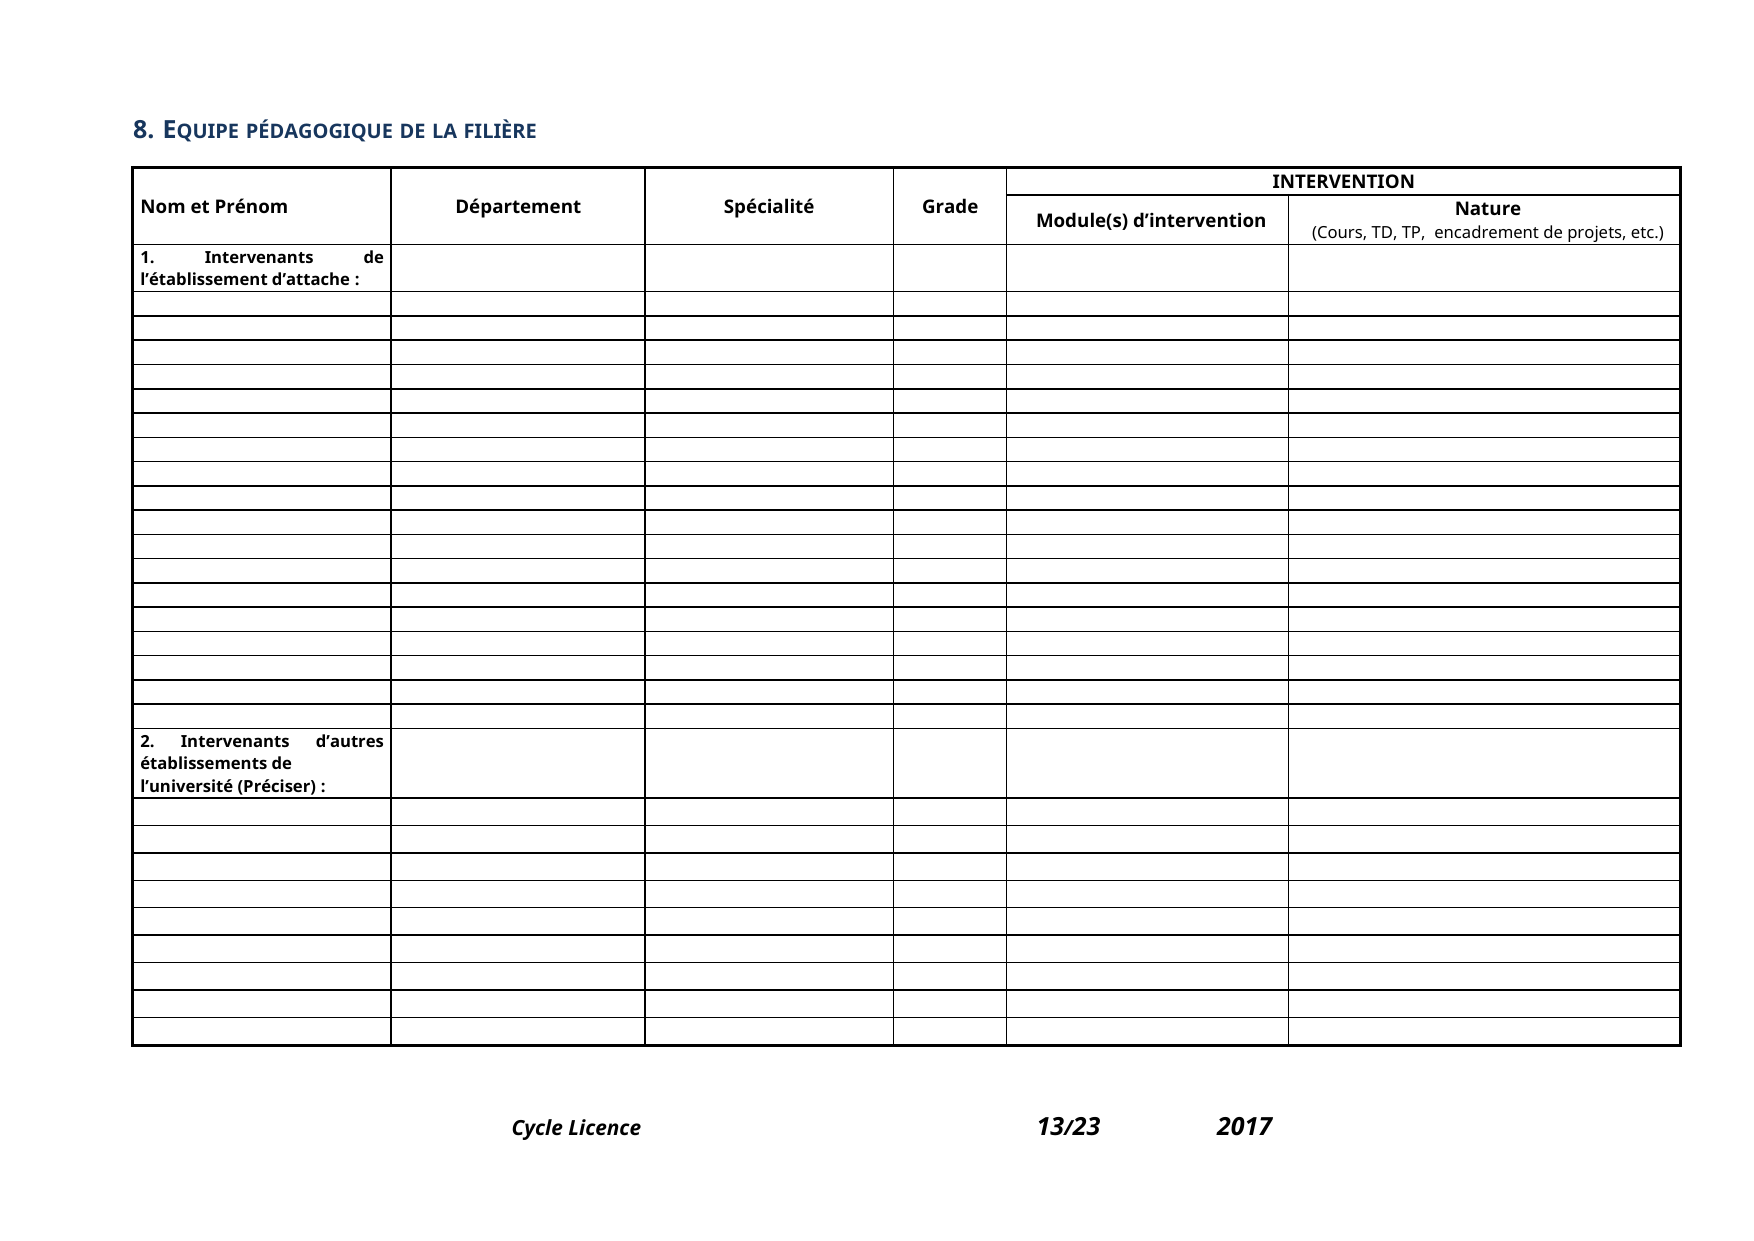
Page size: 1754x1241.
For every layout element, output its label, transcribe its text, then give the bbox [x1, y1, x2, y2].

table_cell [1007, 705, 1288, 728]
table_cell [894, 1018, 1006, 1044]
table_cell [134, 292, 390, 315]
table_cell [134, 826, 390, 852]
table_cell [392, 317, 644, 339]
table_cell [1289, 656, 1679, 679]
table_cell [894, 608, 1006, 631]
table_cell [392, 826, 644, 852]
table_cell [1007, 535, 1288, 558]
table_cell [134, 1018, 390, 1044]
table_cell [134, 487, 390, 509]
table_cell [392, 462, 644, 485]
table_cell [1007, 936, 1288, 962]
table_cell [392, 632, 644, 655]
table_cell [894, 487, 1006, 509]
table_cell [1289, 341, 1679, 363]
table_cell [392, 390, 644, 412]
table_cell [894, 681, 1006, 703]
table_cell [134, 991, 390, 1016]
table_cell [1289, 390, 1679, 412]
table_cell [646, 854, 893, 879]
table_header Nom et Prénom [134, 169, 390, 244]
table_cell [392, 511, 644, 533]
table_cell [1289, 963, 1679, 989]
table_cell [134, 963, 390, 989]
table_cell [1289, 608, 1679, 631]
table_cell 2. Intervenants d’autres établissements de l’université (Préciser) : [134, 729, 390, 797]
table_cell [646, 799, 893, 825]
table_cell [894, 936, 1006, 962]
table_cell [894, 365, 1006, 388]
table_cell [894, 854, 1006, 879]
table_cell [894, 656, 1006, 679]
table_cell [894, 511, 1006, 533]
table_cell [392, 656, 644, 679]
table_cell [134, 462, 390, 485]
table_cell [1289, 881, 1679, 907]
table_cell [894, 317, 1006, 339]
table_cell [646, 245, 893, 291]
table_cell 1. Intervenants de l’établissement d’attache : [134, 245, 390, 291]
table_cell [134, 854, 390, 879]
table_cell [646, 881, 893, 907]
table_cell [134, 341, 390, 363]
table_cell [1007, 826, 1288, 852]
table_cell [1007, 438, 1288, 461]
table_cell [894, 799, 1006, 825]
table_cell [894, 908, 1006, 934]
table_cell [1007, 729, 1288, 797]
table_cell [1289, 705, 1679, 728]
table_cell [1289, 584, 1679, 606]
table_cell [392, 438, 644, 461]
table_cell [1289, 826, 1679, 852]
table_cell [894, 414, 1006, 436]
table_cell [1007, 881, 1288, 907]
table_cell [134, 438, 390, 461]
table_cell [646, 462, 893, 485]
table_cell [392, 608, 644, 631]
table_cell Nature (Cours, TD, TP, encadrement de projets, etc.) [1289, 196, 1679, 244]
table_cell [646, 705, 893, 728]
table_cell [1289, 292, 1679, 315]
table_header Spécialité [646, 169, 893, 244]
table_cell [1289, 632, 1679, 655]
table_cell [392, 584, 644, 606]
table_cell [646, 908, 893, 934]
table_cell [392, 799, 644, 825]
table_cell [1007, 854, 1288, 879]
table_cell [894, 245, 1006, 291]
table_cell [134, 608, 390, 631]
table_cell [1289, 1018, 1679, 1044]
table_cell [1289, 936, 1679, 962]
table_cell [392, 963, 644, 989]
table_cell [134, 799, 390, 825]
table_cell [894, 584, 1006, 606]
table_cell [392, 414, 644, 436]
table_cell [1007, 584, 1288, 606]
table_cell [1289, 908, 1679, 934]
table_cell [1289, 729, 1679, 797]
table_cell [894, 826, 1006, 852]
table_cell [1007, 365, 1288, 388]
table_cell [894, 881, 1006, 907]
table_cell [392, 908, 644, 934]
table_cell [646, 341, 893, 363]
table_header Département [392, 169, 644, 244]
table_cell [646, 826, 893, 852]
table_cell [134, 559, 390, 582]
table_cell [646, 559, 893, 582]
table_cell [646, 1018, 893, 1044]
table_cell [646, 608, 893, 631]
table_cell [392, 535, 644, 558]
table_cell [392, 705, 644, 728]
table_cell [646, 963, 893, 989]
table_cell [1007, 656, 1288, 679]
table_cell [646, 584, 893, 606]
table_cell [392, 559, 644, 582]
table_cell [894, 705, 1006, 728]
table_cell [1007, 317, 1288, 339]
table_cell [646, 317, 893, 339]
table_cell [894, 341, 1006, 363]
table_cell [646, 390, 893, 412]
table_cell [1007, 991, 1288, 1016]
table_cell [1007, 414, 1288, 436]
table_cell [646, 365, 893, 388]
table_cell [894, 963, 1006, 989]
table_cell [1289, 317, 1679, 339]
table_cell [1289, 799, 1679, 825]
table_cell [646, 991, 893, 1016]
table_cell [646, 632, 893, 655]
table_cell [646, 511, 893, 533]
table_cell [1007, 390, 1288, 412]
table_cell [392, 245, 644, 291]
table_cell [1289, 535, 1679, 558]
table_cell [1289, 991, 1679, 1016]
table_cell [1007, 292, 1288, 315]
table_cell [134, 705, 390, 728]
table_header Intervention [1007, 169, 1679, 194]
table_header Grade [894, 169, 1006, 244]
table_cell [392, 681, 644, 703]
table_cell [1289, 438, 1679, 461]
table_cell [134, 681, 390, 703]
table_cell [392, 936, 644, 962]
table_cell [1289, 854, 1679, 879]
table_cell [646, 535, 893, 558]
table_cell [646, 681, 893, 703]
table_cell [894, 292, 1006, 315]
table_cell [134, 881, 390, 907]
table_cell [134, 535, 390, 558]
table_cell [134, 390, 390, 412]
table_cell [1289, 487, 1679, 509]
table_cell [894, 390, 1006, 412]
table_cell [1007, 341, 1288, 363]
table_cell [1007, 462, 1288, 485]
table_cell [134, 632, 390, 655]
table_cell [1289, 414, 1679, 436]
table_cell [392, 854, 644, 879]
table_cell [1007, 1018, 1288, 1044]
table_cell Module(s) d’intervention [1007, 196, 1288, 244]
table_cell [392, 1018, 644, 1044]
table_cell [894, 535, 1006, 558]
table_cell [1289, 559, 1679, 582]
table_cell [1289, 462, 1679, 485]
table_cell [134, 317, 390, 339]
table_cell [646, 438, 893, 461]
table_cell [894, 559, 1006, 582]
table_cell [646, 414, 893, 436]
list Equipe pédagogique de la filière [133, 118, 1665, 143]
table_cell [1007, 908, 1288, 934]
table_cell [1007, 487, 1288, 509]
table_cell [1007, 559, 1288, 582]
table_cell [894, 462, 1006, 485]
table_cell [1289, 511, 1679, 533]
table_cell [392, 991, 644, 1016]
table_cell [1289, 681, 1679, 703]
table_cell [392, 341, 644, 363]
table_cell [1007, 511, 1288, 533]
table_cell [1007, 608, 1288, 631]
table_cell [1007, 963, 1288, 989]
table_cell [894, 729, 1006, 797]
table_cell [134, 511, 390, 533]
table_cell [894, 991, 1006, 1016]
table_cell [392, 729, 644, 797]
table_cell [646, 487, 893, 509]
table_cell [894, 438, 1006, 461]
table_cell [1007, 799, 1288, 825]
table_cell [646, 292, 893, 315]
table_cell [134, 936, 390, 962]
table_cell [646, 656, 893, 679]
table_cell [392, 881, 644, 907]
table_cell [646, 729, 893, 797]
table_cell [392, 487, 644, 509]
table_cell [894, 632, 1006, 655]
table_cell [646, 936, 893, 962]
table_cell [1289, 365, 1679, 388]
table_cell [134, 414, 390, 436]
table_cell [1007, 681, 1288, 703]
table_cell [134, 656, 390, 679]
table_cell [392, 292, 644, 315]
table_cell [134, 365, 390, 388]
table_cell [134, 584, 390, 606]
table_cell [1289, 245, 1679, 291]
table_cell [134, 908, 390, 934]
table_cell [1007, 632, 1288, 655]
table_cell [392, 365, 644, 388]
table_cell [1007, 245, 1288, 291]
